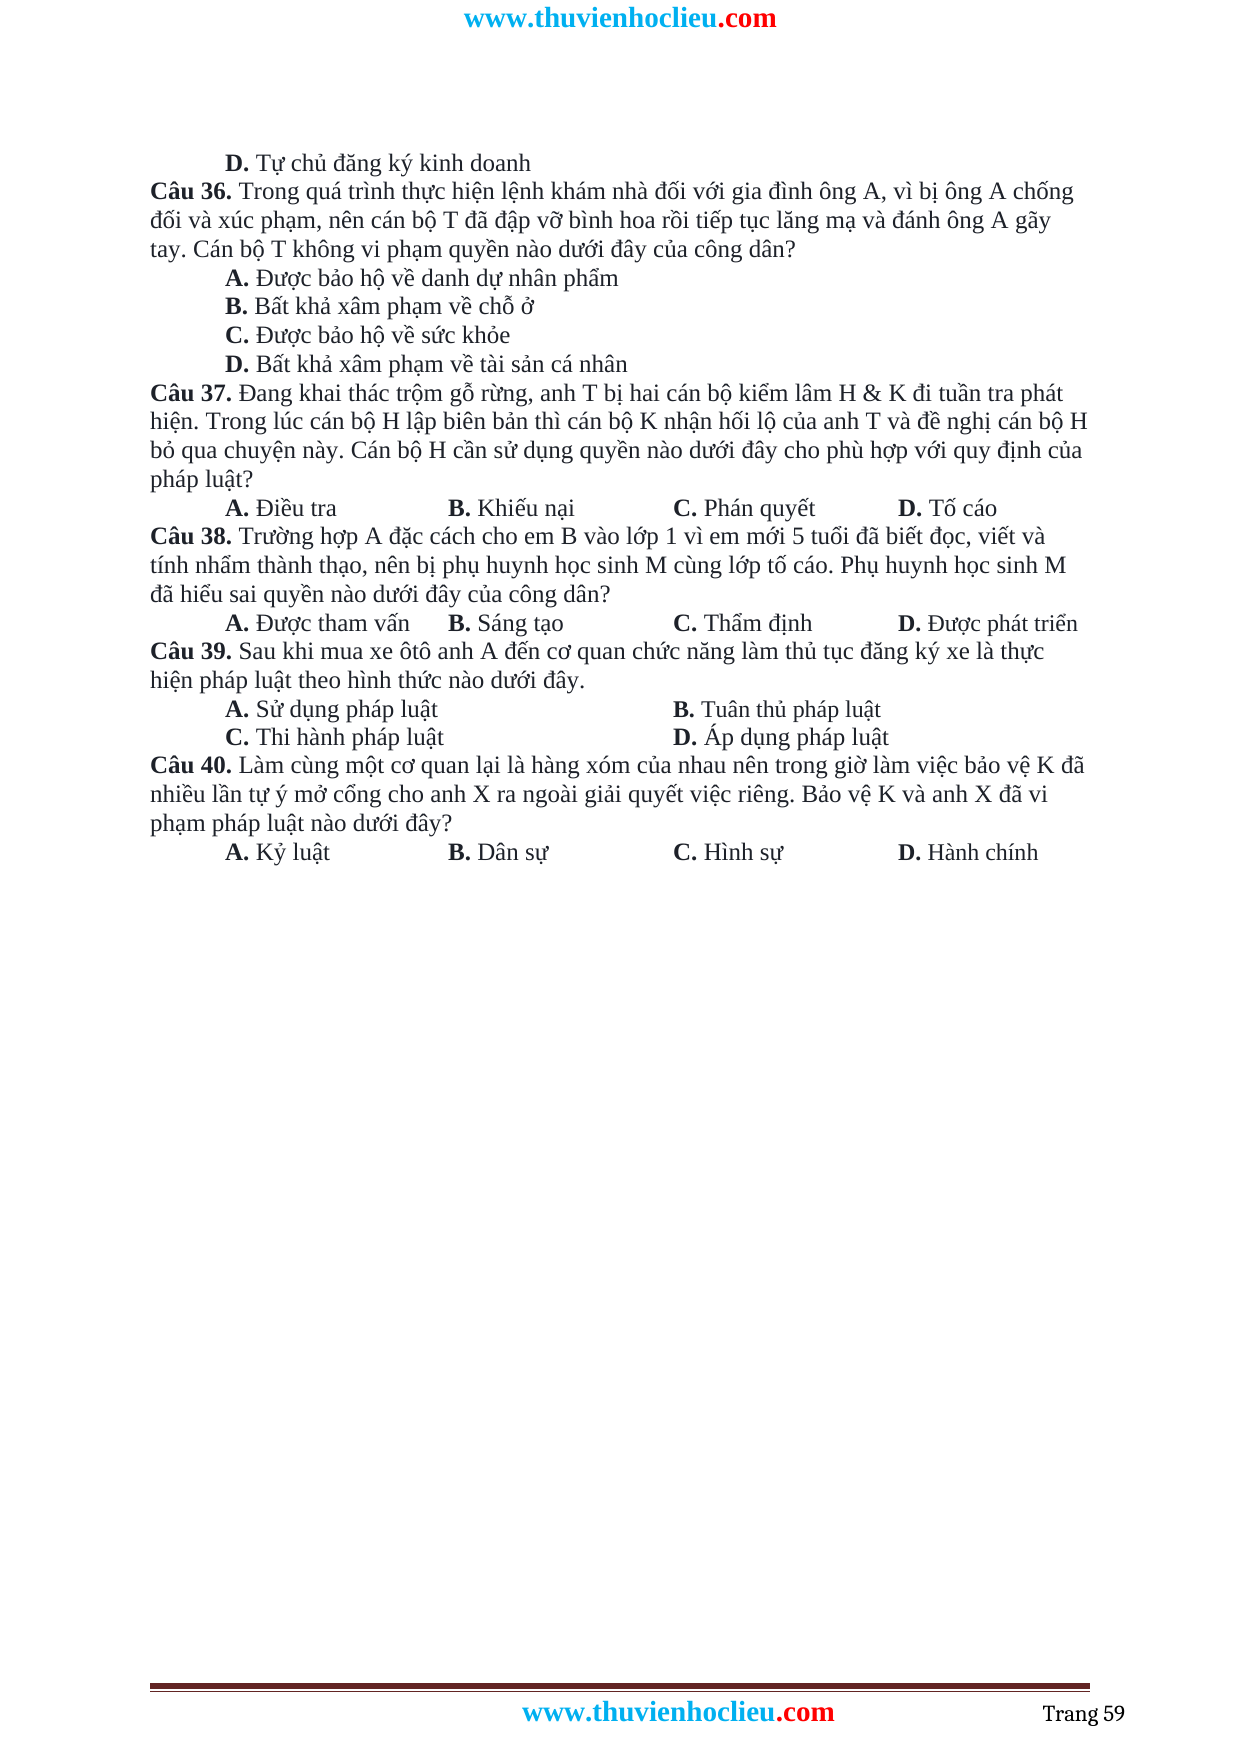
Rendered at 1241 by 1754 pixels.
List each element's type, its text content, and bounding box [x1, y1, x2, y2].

text Câu 38. Trường hợp A đặc cách cho em B vào lớp 1 vì em mới 5 tuổi đã biết đọc, viết và tính nhẩm thành thạo, nên bị phụ huynh học sinh M cùng lớp tố cáo. Phụ huynh học sinh M đã hiểu sai quyền nào dưới đây của công dân? [150, 521, 1067, 608]
text A. Kỷ luật B. Dân sự C. Hình sự D. Hành chính [225, 837, 1090, 866]
text Câu 36. Trong quá trình thực hiện lệnh khám nhà đối với gia đình ông A, vì bị ông A chống đối và xúc phạm, nên cán bộ T đã đập vỡ bình hoa rồi tiếp tục lăng mạ và đánh ông A gãy tay. Cán bộ T không vi phạm quyền nào dưới đây của công dân? [150, 176, 1076, 263]
text D. Tự chủ đăng ký kinh doanh [225, 148, 1090, 176]
text B. Bất khả xâm phạm về chỗ ở [225, 291, 1090, 320]
text D. Bất khả xâm phạm về tài sản cá nhân [225, 349, 1090, 378]
text Câu 40. Làm cùng một cơ quan lại là hàng xóm của nhau nên trong giờ làm việc bảo vệ K đã nhiều lần tự ý mở cổng cho anh X ra ngoài giải quyết việc riêng. Bảo vệ K và anh X đã vi phạm pháp luật nào dưới đây? [150, 751, 1086, 837]
text Câu 37. Đang khai thác trộm gỗ rừng, anh T bị hai cán bộ kiểm lâm H & K đi tuần tra phát hiện. Trong lúc cán bộ H lập biên bản thì cán bộ K nhận hối lộ của anh T và đề nghị cán bộ H bỏ qua chuyện này. Cán bộ H cần sử dụng quyền nào dưới đây cho phù hợp với quy định của pháp luật? [150, 378, 1088, 493]
text A. Điều tra B. Khiếu nại C. Phán quyết D. Tố cáo [225, 493, 1090, 521]
text C. Được bảo hộ về sức khỏe [225, 320, 1090, 349]
text A. Được tham vấn B. Sáng tạo C. Thẩm định D. Được phát triển [225, 608, 1090, 636]
text Câu 39. Sau khi mua xe ôtô anh A đến cơ quan chức năng làm thủ tục đăng ký xe là thực hiện pháp luật theo hình thức nào dưới đây. [150, 636, 1044, 693]
text A. Sử dụng pháp luật B. Tuân thủ pháp luật [225, 694, 1090, 722]
text C. Thi hành pháp luật D. Áp dụng pháp luật [225, 722, 1090, 751]
text A. Được bảo hộ về danh dự nhân phẩm [225, 263, 1090, 291]
